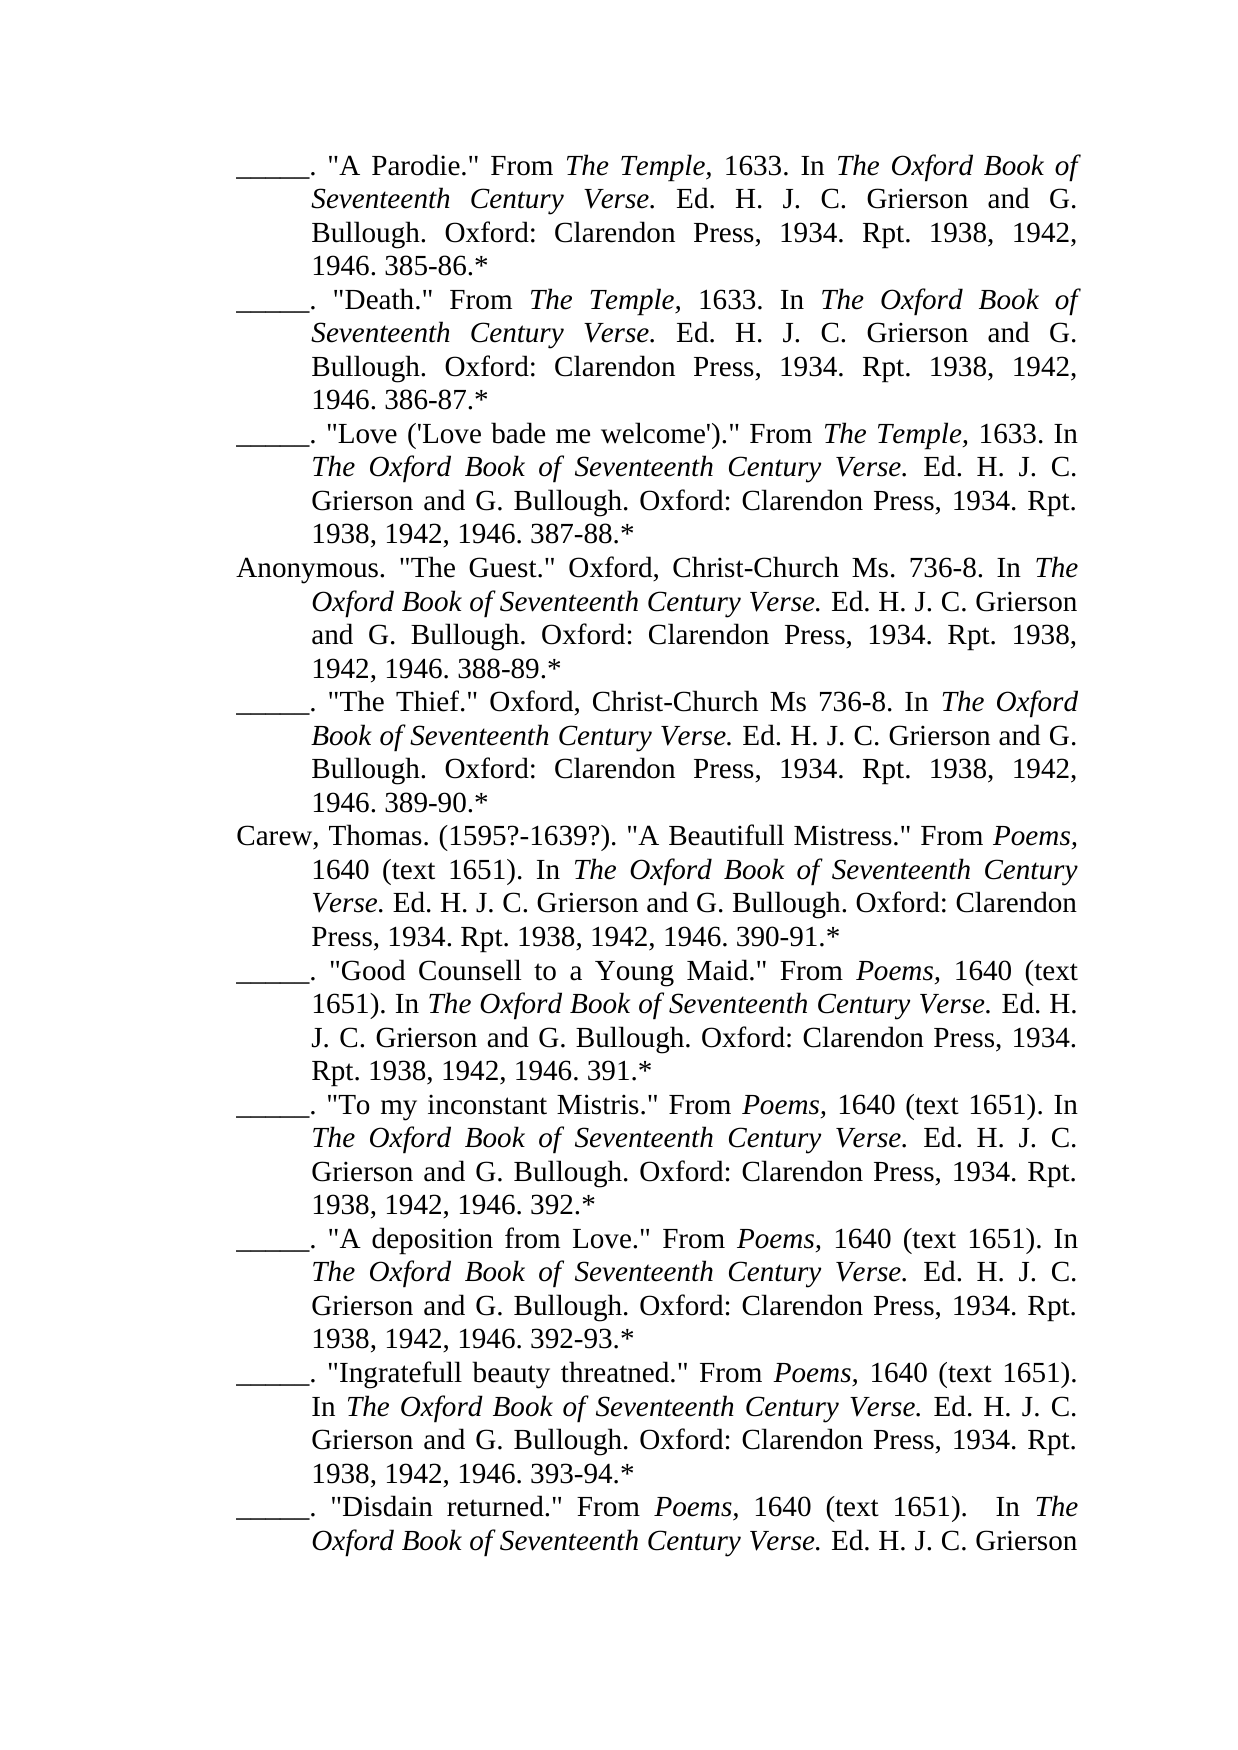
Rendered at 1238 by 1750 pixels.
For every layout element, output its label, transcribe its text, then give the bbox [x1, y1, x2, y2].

text Anonymous. "The Guest." Oxford, Christ-Church Ms. 736-8. In The Oxford Book of Seventeenth Century Verse. Ed. H. J. C. Grierson and G. Bullough. Oxford: Clarendon Press, 1934. Rpt. 1938, 1942, 1946. 388-89.* [236, 550, 1078, 684]
text _____. "A deposition from Love." From Poems, 1640 (text 1651). In The Oxford Book of Seventeenth Century Verse. Ed. H. J. C. Grierson and G. Bullough. Oxford: Clarendon Press, 1934. Rpt. 1938, 1942, 1946. 392-93.* [236, 1221, 1078, 1355]
text _____. "Ingratefull beauty threatned." From Poems, 1640 (text 1651). In The Oxford Book of Seventeenth Century Verse. Ed. H. J. C. Grierson and G. Bullough. Oxford: Clarendon Press, 1934. Rpt. 1938, 1942, 1946. 393-94.* [236, 1355, 1078, 1489]
text _____. "Death." From The Temple, 1633. In The Oxford Book of Seventeenth Century Verse. Ed. H. J. C. Grierson and G. Bullough. Oxford: Clarendon Press, 1934. Rpt. 1938, 1942, 1946. 386-87.* [236, 282, 1078, 416]
text _____. "Good Counsell to a Young Maid." From Poems, 1640 (text 1651). In The Oxford Book of Seventeenth Century Verse. Ed. H. J. C. Grierson and G. Bullough. Oxford: Clarendon Press, 1934. Rpt. 1938, 1942, 1946. 391.* [236, 953, 1078, 1087]
text _____. "To my inconstant Mistris." From Poems, 1640 (text 1651). In The Oxford Book of Seventeenth Century Verse. Ed. H. J. C. Grierson and G. Bullough. Oxford: Clarendon Press, 1934. Rpt. 1938, 1942, 1946. 392.* [236, 1087, 1078, 1221]
text _____. "A Parodie." From The Temple, 1633. In The Oxford Book of Seventeenth Century Verse. Ed. H. J. C. Grierson and G. Bullough. Oxford: Clarendon Press, 1934. Rpt. 1938, 1942, 1946. 385-86.* [236, 148, 1078, 282]
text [236, 1489, 1078, 1556]
text Carew, Thomas. (1595?-1639?). "A Beautifull Mistress." From Poems, 1640 (text 1651). In The Oxford Book of Seventeenth Century Verse. Ed. H. J. C. Grierson and G. Bullough. Oxford: Clarendon Press, 1934. Rpt. 1938, 1942, 1946. 390-91.* [236, 818, 1078, 953]
text _____. "Love ('Love bade me welcome')." From The Temple, 1633. In The Oxford Book of Seventeenth Century Verse. Ed. H. J. C. Grierson and G. Bullough. Oxford: Clarendon Press, 1934. Rpt. 1938, 1942, 1946. 387-88.* [236, 416, 1078, 550]
text _____. "The Thief." Oxford, Christ-Church Ms 736-8. In The Oxford Book of Seventeenth Century Verse. Ed. H. J. C. Grierson and G. Bullough. Oxford: Clarendon Press, 1934. Rpt. 1938, 1942, 1946. 389-90.* [236, 684, 1078, 818]
